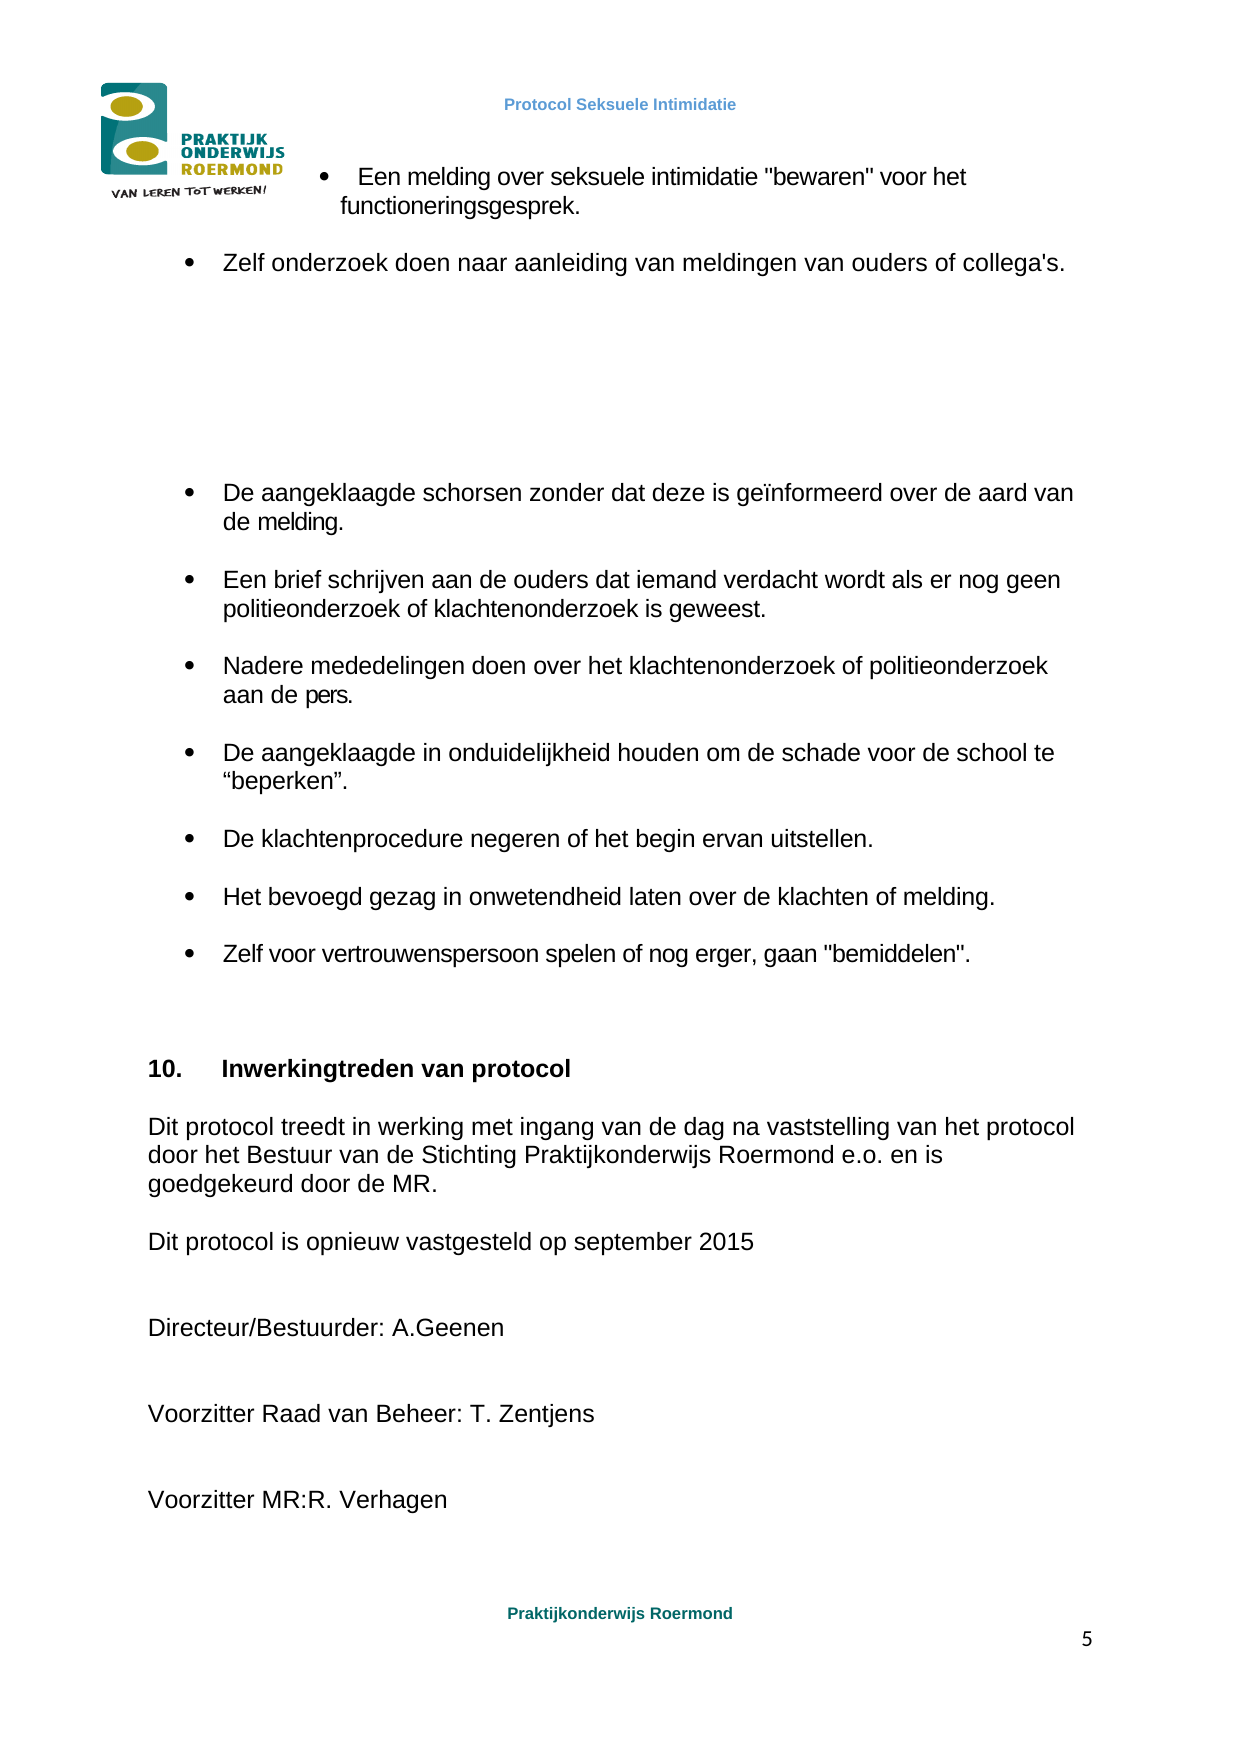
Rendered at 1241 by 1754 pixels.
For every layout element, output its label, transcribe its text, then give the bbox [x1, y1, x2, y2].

list De aangeklaagde in onduidelijkheid houden om de schade voor de school te “beperken”. [185, 737, 1093, 795]
list Het bevoegd gezag in onwetendheid laten over de klachten of melding. [185, 881, 1093, 910]
text 10. Inwerkingtreden van protocol [148, 1054, 1093, 1083]
list Nadere mededelingen doen over het klachtenonderzoek of politieonderzoek aan de pers. [185, 651, 1093, 709]
list De aangeklaagde schorsen zonder dat deze is geïnformeerd over de aard van de melding. [185, 478, 1093, 536]
list Een melding over seksuele intimidatie "bewaren" voor het functioneringsgesprek. [185, 162, 1093, 219]
text Directeur/Bestuurder: A.Geenen [148, 1313, 1093, 1342]
list De klachtenprocedure negeren of het begin ervan uitstellen. [185, 824, 1093, 853]
text Voorzitter Raad van Beheer: T. Zentjens [148, 1399, 1093, 1428]
list Een brief schrijven aan de ouders dat iemand verdacht wordt als er nog geen politieonderzoek of klachtenonderzoek is geweest. [185, 565, 1093, 622]
text Dit protocol treedt in werking met ingang van de dag na vaststelling van het protocol door het Bestuur van de Stichting Praktijkonderwijs Roermond e.o. en is goedgekeurd door de MR. [148, 1112, 1093, 1198]
text Voorzitter MR:R. Verhagen [148, 1485, 1093, 1514]
list Zelf voor vertrouwenspersoon spelen of nog erger, gaan "bemiddelen". [185, 939, 1093, 968]
text Dit protocol is opnieuw vastgesteld op september 2015 [148, 1227, 1093, 1255]
list Zelf onderzoek doen naar aanleiding van meldingen van ouders of collega's. [185, 248, 1093, 277]
